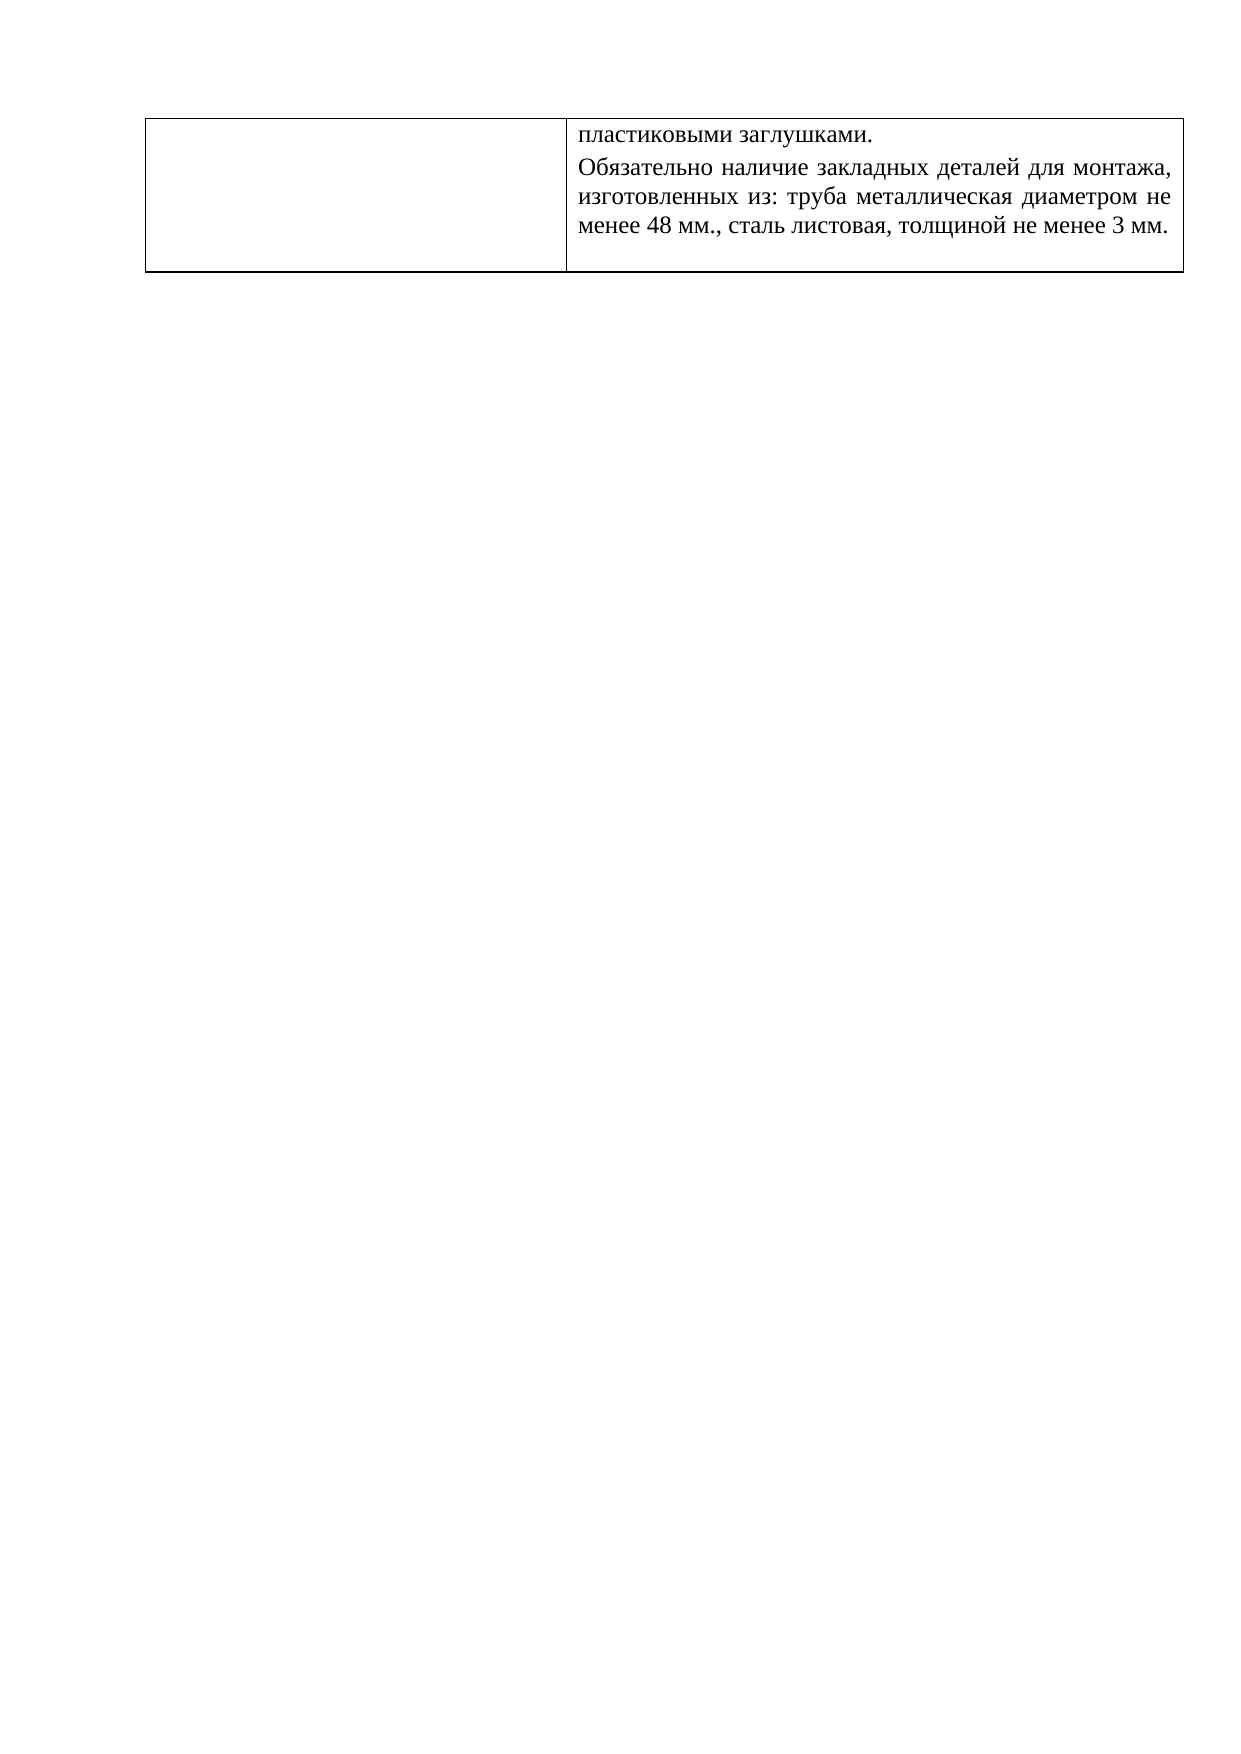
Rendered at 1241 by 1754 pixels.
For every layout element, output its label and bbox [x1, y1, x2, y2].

table_header [567, 119, 1183, 271]
table_header [146, 119, 566, 271]
